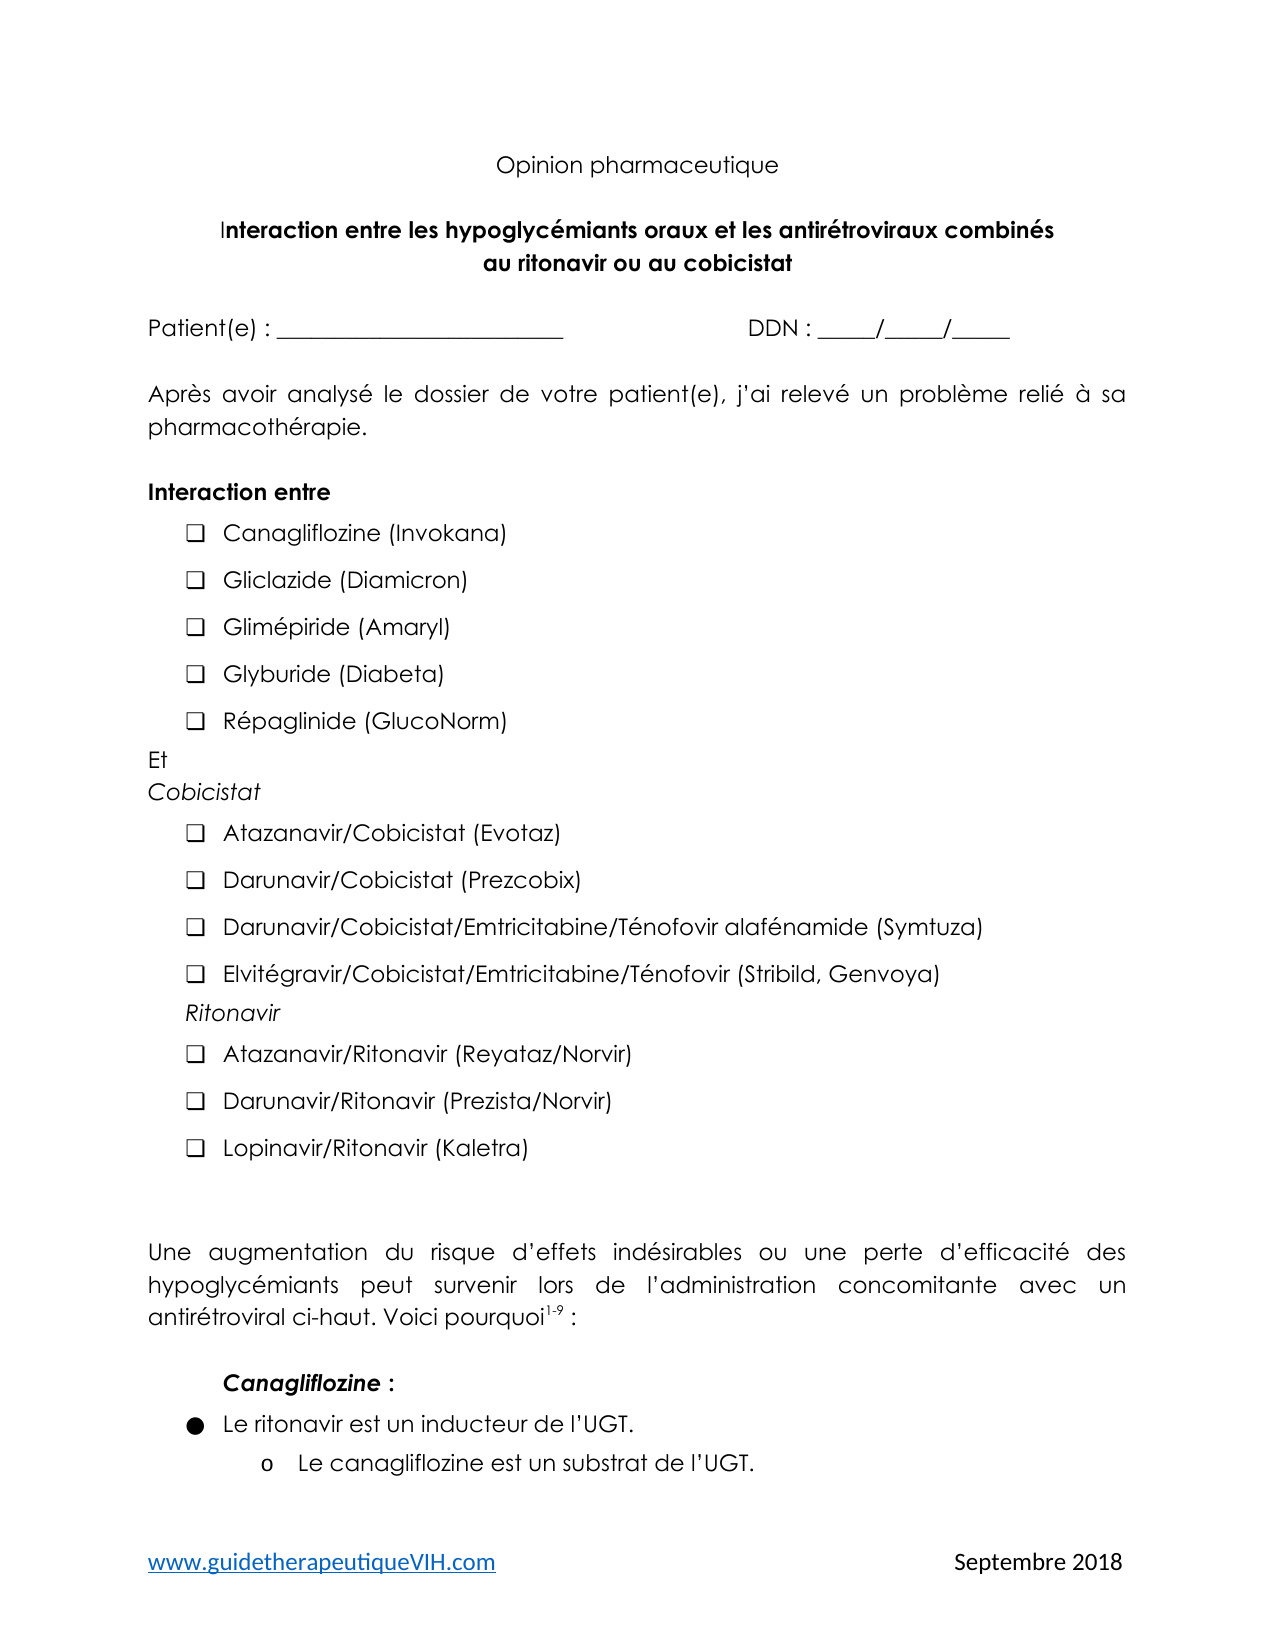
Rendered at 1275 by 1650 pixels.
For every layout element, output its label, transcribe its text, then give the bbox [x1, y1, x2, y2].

text Et [148, 742, 1127, 775]
list Glimépiride (Amaryl) [185, 601, 1127, 648]
list Glyburide (Diabeta) [185, 648, 1127, 695]
list Darunavir/Cobicistat (Prezcobix) [185, 855, 1127, 902]
text Opinion pharmaceutique [148, 148, 1127, 180]
text Cobicistat [148, 775, 1127, 808]
list Le ritonavir est un inducteur de l’UGT. [185, 1398, 1127, 1445]
list Elvitégravir/Cobicistat/Emtricitabine/Ténofovir (Stribild, Genvoya) [185, 949, 1127, 996]
text Une augmentation du risque d’effets indésirables ou une perte d’efficacité des hypoglycémiants peut survenir lors de l’administration concomitante avec un antirétroviral ci-haut. Voici pourquoi1-9 : [148, 1235, 1127, 1333]
list Canagliflozine (Invokana) [185, 507, 1127, 554]
text Interaction entre [148, 475, 1127, 507]
list Darunavir/Cobicistat/Emtricitabine/Ténofovir alafénamide (Symtuza) [185, 902, 1127, 949]
list Atazanavir/Cobicistat (Evotaz) [185, 808, 1127, 855]
list Gliclazide (Diamicron) [185, 554, 1127, 601]
list Lopinavir/Ritonavir (Kaletra) [185, 1122, 1127, 1169]
text Interaction entre les hypoglycémiants oraux et les antirétroviraux combinés [148, 213, 1127, 246]
list Le canagliflozine est un substrat de l’UGT. [260, 1445, 1127, 1478]
text Patient(e) : _________________________ DDN : _____/_____/_____ [148, 311, 1127, 344]
text Canagliflozine : [148, 1366, 1127, 1398]
text Ritonavir [185, 996, 1127, 1028]
list Répaglinide (GlucoNorm) [185, 695, 1127, 742]
text au ritonavir ou au cobicistat [148, 246, 1127, 278]
list Atazanavir/Ritonavir (Reyataz/Norvir) [185, 1028, 1127, 1075]
list Darunavir/Ritonavir (Prezista/Norvir) [185, 1075, 1127, 1122]
text Après avoir analysé le dossier de votre patient(e), j’ai relevé un problème relié à sa pharmacothérapie. [148, 377, 1127, 442]
